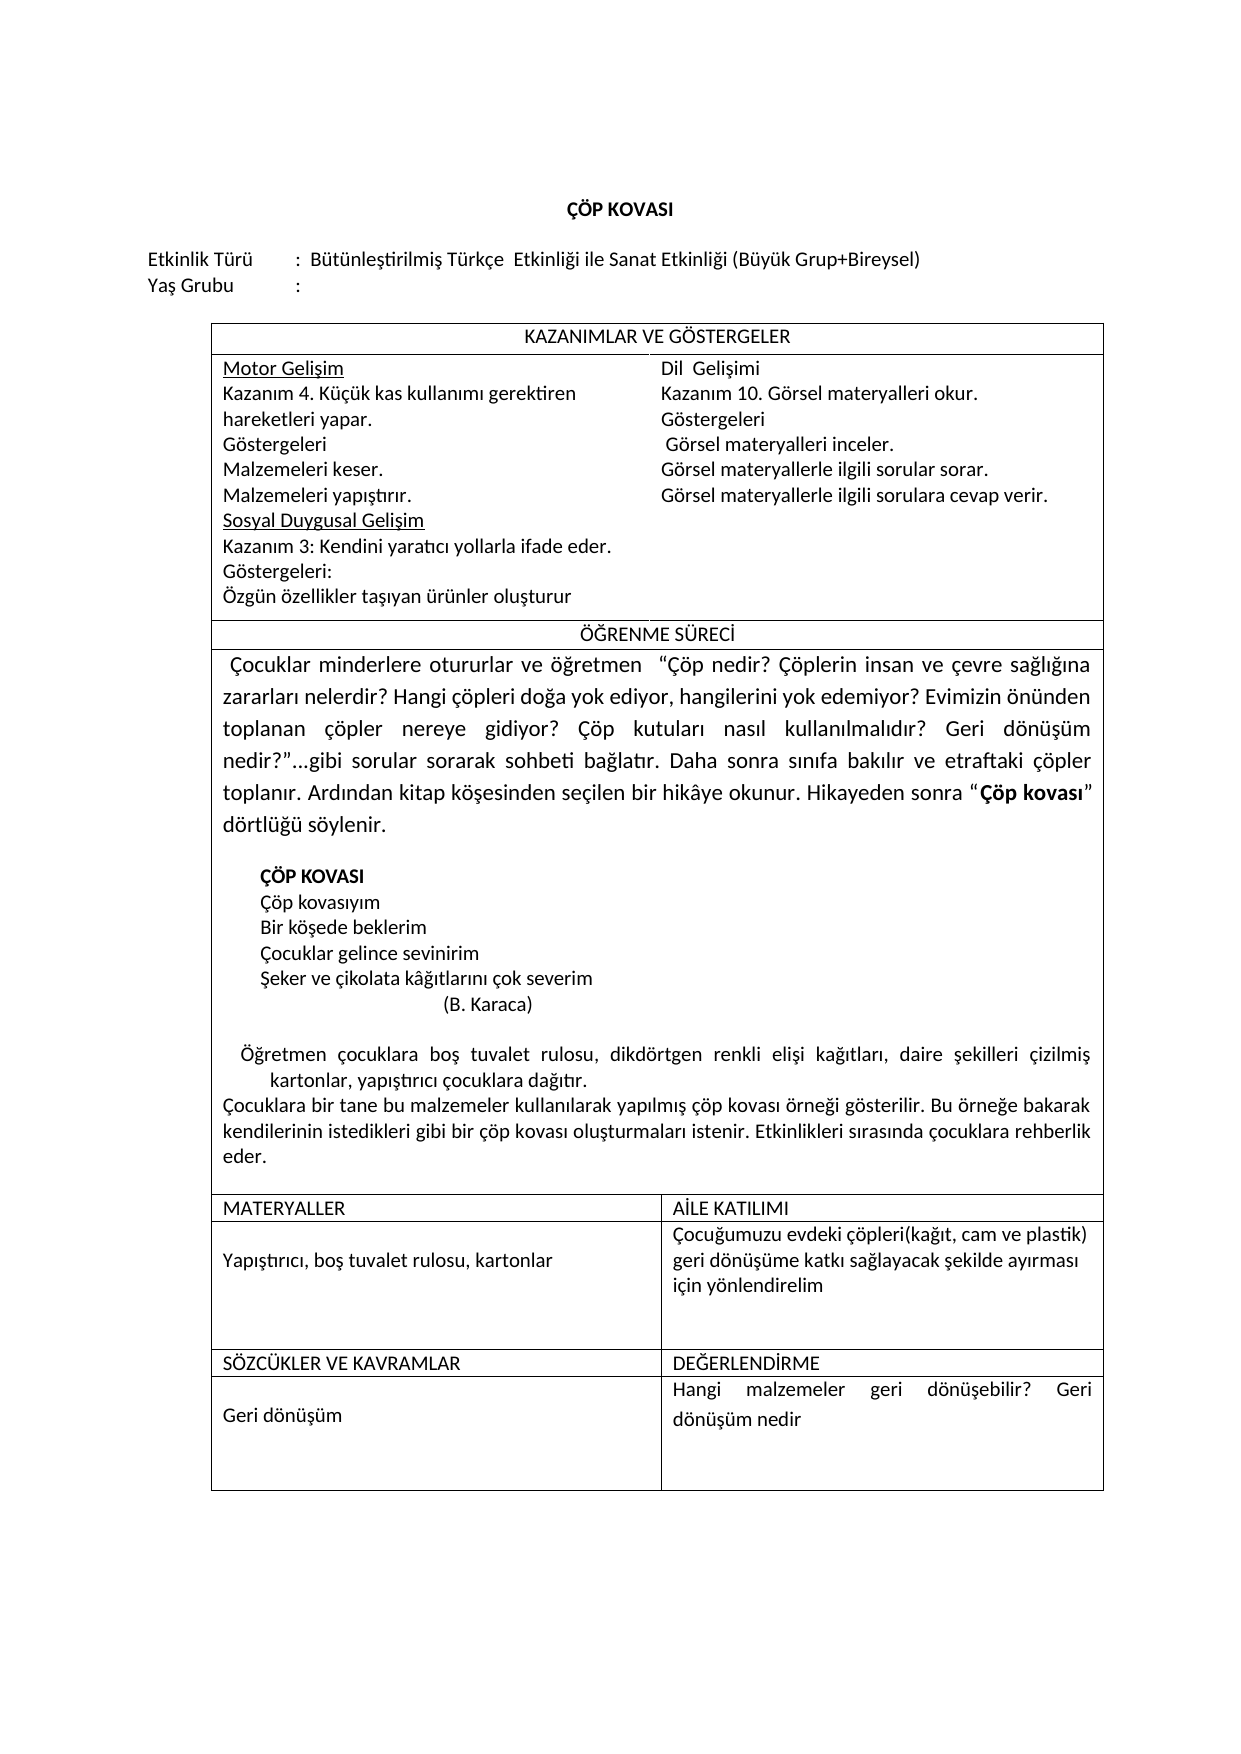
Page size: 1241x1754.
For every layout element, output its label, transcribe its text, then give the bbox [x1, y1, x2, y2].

table_cell MATERYALLER [212, 1195, 661, 1221]
table_cell AİLE KATILIMI [662, 1195, 1103, 1221]
text ÇÖP KOVASI [148, 196, 1093, 222]
table_cell Çocuğumuzu evdeki çöpleri(kağıt, cam ve plastik) geri dönüşüme katkı sağlayacak şekilde ayırması için yönlendirelim [662, 1222, 1103, 1349]
text Yaş Grubu : [148, 272, 1093, 297]
table_cell Motor Gelişim Kazanım 4. Küçük kas kullanımı gerektiren hareketleri yapar. Göstergeleri Malzemeleri keser. Malzemeleri yapıştırır. Sosyal Duygusal Gelişim Kazanım 3: Kendini yaratıcı yollarla ifade eder. Göstergeleri: Özgün özellikler taşıyan ürünler oluşturur [212, 355, 649, 620]
table_cell Hangi malzemeler geri dönüşebilir? Geri dönüşüm nedir [662, 1377, 1103, 1490]
text Etkinlik Türü : Bütünleştirilmiş Türkçe Etkinliği ile Sanat Etkinliği (Büyük Grup+Bireysel) [148, 246, 1093, 272]
table_cell ÖĞRENME SÜRECİ [212, 621, 1103, 649]
table_cell Dil Gelişimi Kazanım 10. Görsel materyalleri okur. Göstergeleri Görsel materyalleri inceler. Görsel materyallerle ilgili sorular sorar. Görsel materyallerle ilgili sorulara cevap verir. [650, 355, 1103, 620]
table_header KAZANIMLAR VE GÖSTERGELER [212, 324, 1103, 354]
table_cell DEĞERLENDİRME [662, 1350, 1103, 1376]
table_cell SÖZCÜKLER VE KAVRAMLAR [212, 1350, 661, 1376]
table_cell Geri dönüşüm [212, 1377, 661, 1490]
table_cell Çocuklar minderlere otururlar ve öğretmen “Çöp nedir? Çöplerin insan ve çevre sağlığına zararları nelerdir? Hangi çöpleri doğa yok ediyor, hangilerini yok edemiyor? Evimizin önünden toplanan çöpler nereye gidiyor? Çöp kutuları nasıl kullanılmalıdır? Geri dönüşüm nedir?”...gibi sorular sorarak sohbeti bağlatır. Daha sonra sınıfa bakılır ve etraftaki çöpler toplanır. Ardından kitap köşesinden seçilen bir hikâye okunur. Hikayeden sonra “Çöp kovası” dörtlüğü söylenir. ÇÖP KOVASI Çöp kovasıyım Bir köşede beklerim Çocuklar gelince sevinirim Şeker ve çikolata kâğıtlarını çok severim (B. Karaca) Öğretmen çocuklara boş tuvalet rulosu, dikdörtgen renkli elişi kağıtları, daire şekilleri çizilmiş kartonlar, yapıştırıcı çocuklara dağıtır. Çocuklara bir tane bu malzemeler kullanılarak yapılmış çöp kovası örneği gösterilir. Bu örneğe bakarak kendilerinin istedikleri gibi bir çöp kovası oluşturmaları istenir. Etkinlikleri sırasında çocuklara rehberlik eder. [212, 650, 1103, 1194]
table_cell Yapıştırıcı, boş tuvalet rulosu, kartonlar [212, 1222, 661, 1349]
